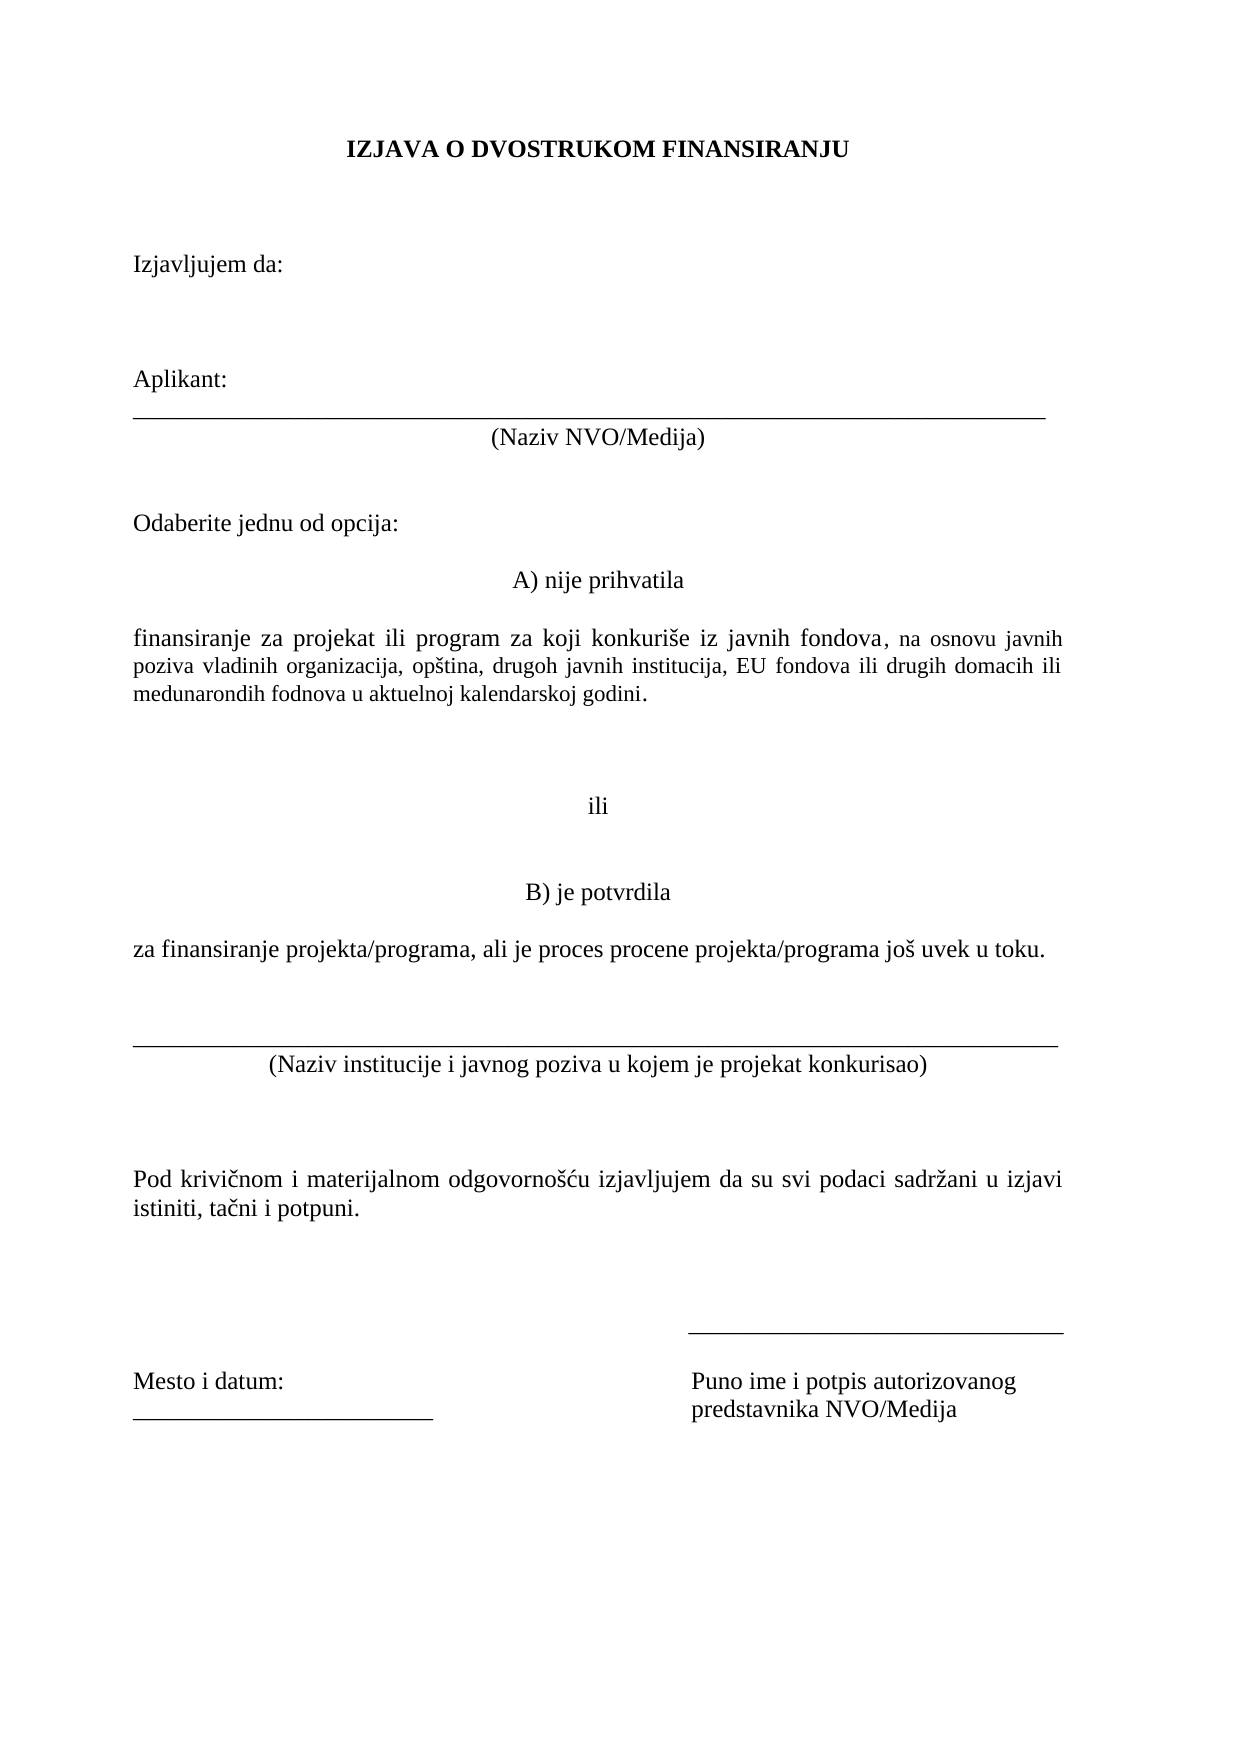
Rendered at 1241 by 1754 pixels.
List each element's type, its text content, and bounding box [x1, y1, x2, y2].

text Aplikant: _________________________________________________________________________ [133, 364, 1063, 422]
text Puno ime i potpis autorizovanog predstavnika NVO/Medija [691, 1366, 1063, 1423]
text ______________________________ [133, 1308, 1063, 1337]
text A) nije prihvatila [133, 566, 1063, 594]
text ili [133, 791, 1063, 819]
text __________________________________________________________________________ [133, 1021, 1063, 1049]
text Pod krivičnom i materijalnom odgovornošću izjavljujem da su svi podaci sadržani u izjavi istiniti, tačni i potpuni. [133, 1164, 1063, 1222]
text IZJAVA O DVOSTRUKOM FINANSIRANJU [133, 134, 1063, 163]
text (Naziv institucije i javnog poziva u kojem je projekat konkurisao) [133, 1049, 1063, 1078]
text (Naziv NVO/Medija) [133, 422, 1063, 451]
text Mesto i datum: [133, 1366, 561, 1394]
text finansiranje za projekat ili program za koji konkuriše iz javnih fondova, na osnovu javnih poziva vladinih organizacija, opština, drugoh javnih institucija, EU fondova ili drugih domacih ili medunarondih fodnova u aktuelnoj kalendarskoj godini. [133, 623, 1063, 707]
text ________________________ [133, 1394, 561, 1423]
text za finansiranje projekta/programa, ali je proces procene projekta/programa još uvek u toku. [133, 934, 1063, 963]
text Odaberite jednu od opcija: [133, 508, 1063, 537]
text B) je potvrdila [133, 877, 1063, 906]
text Izjavljujem da: [133, 249, 1063, 278]
